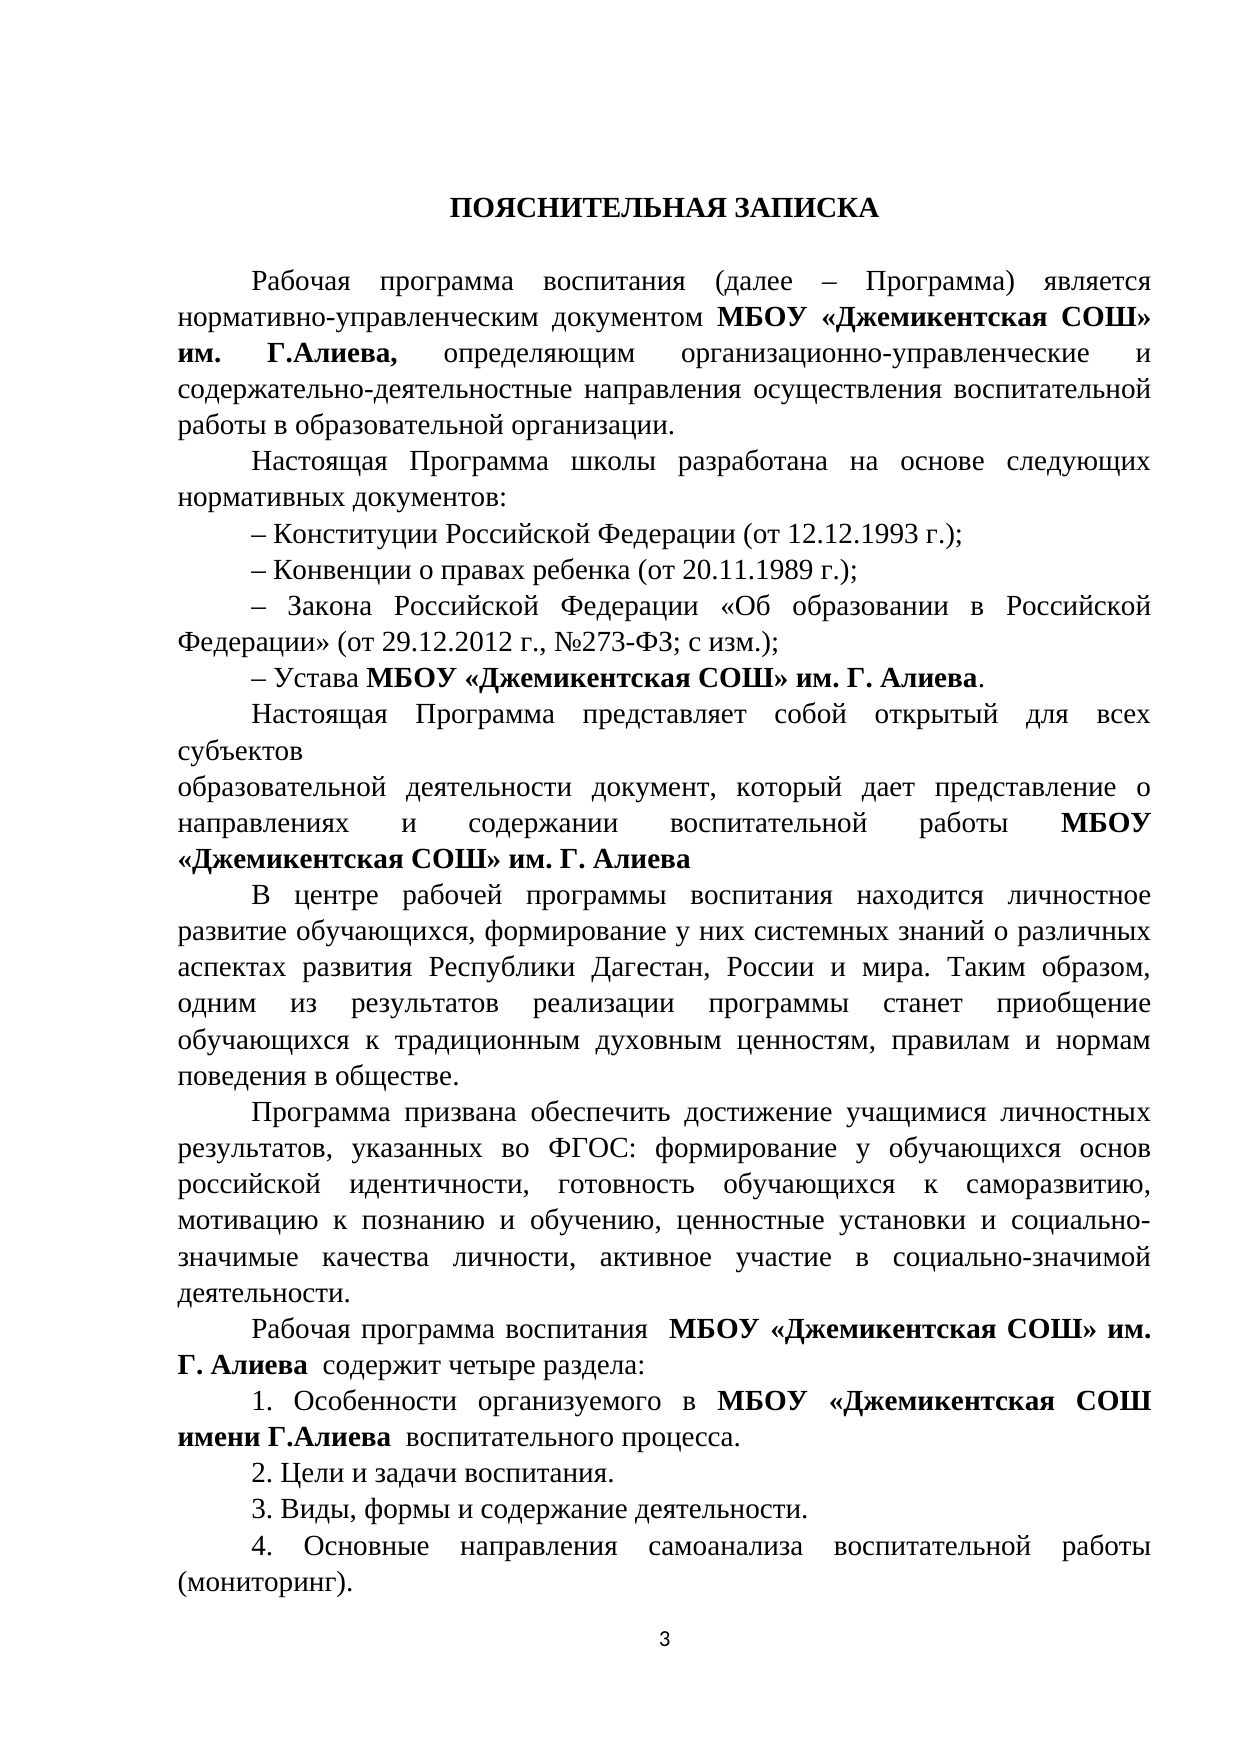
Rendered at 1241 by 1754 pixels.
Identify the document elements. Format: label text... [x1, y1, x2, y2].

text 1. Особенности организуемого в МБОУ «Джемикентская СОШ имени Г.Алиева воспитательного процесса. [177, 1383, 1152, 1453]
text – Конвенции о правах ребенка (от 20.11.1989 г.); [177, 552, 1152, 585]
text Настоящая Программа представляет собой открытый для всех субъектов [177, 696, 1152, 766]
text ПОЯСНИТЕЛЬНАЯ ЗАПИСКА [177, 190, 1152, 224]
text В центре рабочей программы воспитания находится личностное развитие обучающихся, формирование у них системных знаний о различных аспектах развития Республики Дагестан, России и мира. Таким образом, одним из результатов реализации программы станет приобщение обучающихся к традиционным духовным ценностям, правилам и нормам поведения в обществе. [177, 877, 1152, 1091]
text Рабочая программа воспитания МБОУ «Джемикентская СОШ» им. Г. Алиева содержит четыре раздела: [177, 1311, 1152, 1381]
text – Конституции Российской Федерации (от 12.12.1993 г.); [177, 516, 1152, 549]
text 3. Виды, формы и содержание деятельности. [177, 1492, 1152, 1525]
text Программа призвана обеспечить достижение учащимися личностных результатов, указанных во ФГОС: формирование у обучающихся основ российской идентичности, готовность обучающихся к саморазвитию, мотивацию к познанию и обучению, ценностные установки и социально-значимые качества личности, активное участие в социально-значимой деятельности. [177, 1094, 1152, 1308]
text 2. Цели и задачи воспитания. [177, 1456, 1152, 1489]
text образовательной деятельности документ, который дает представление о направлениях и содержании воспитательной работы МБОУ «Джемикентская СОШ» им. Г. Алиева [177, 769, 1152, 874]
text – Устава МБОУ «Джемикентская СОШ» им. Г. Алиева. [177, 660, 1152, 694]
text Рабочая программа воспитания (далее – Программа) является нормативно-управленческим документом МБОУ «Джемикентская СОШ» им. Г.Алиева, определяющим организационно-управленческие и содержательно-деятельностные направления осуществления воспитательной работы в образовательной организации. [177, 263, 1152, 441]
text – Закона Российской Федерации «Об образовании в Российской Федерации» (от 29.12.2012 г., №273-ФЗ; с изм.); [177, 588, 1152, 658]
text 4. Основные направления самоанализа воспитательной работы (мониторинг). [177, 1528, 1152, 1597]
text Настоящая Программа школы разработана на основе следующих нормативных документов: [177, 443, 1152, 513]
